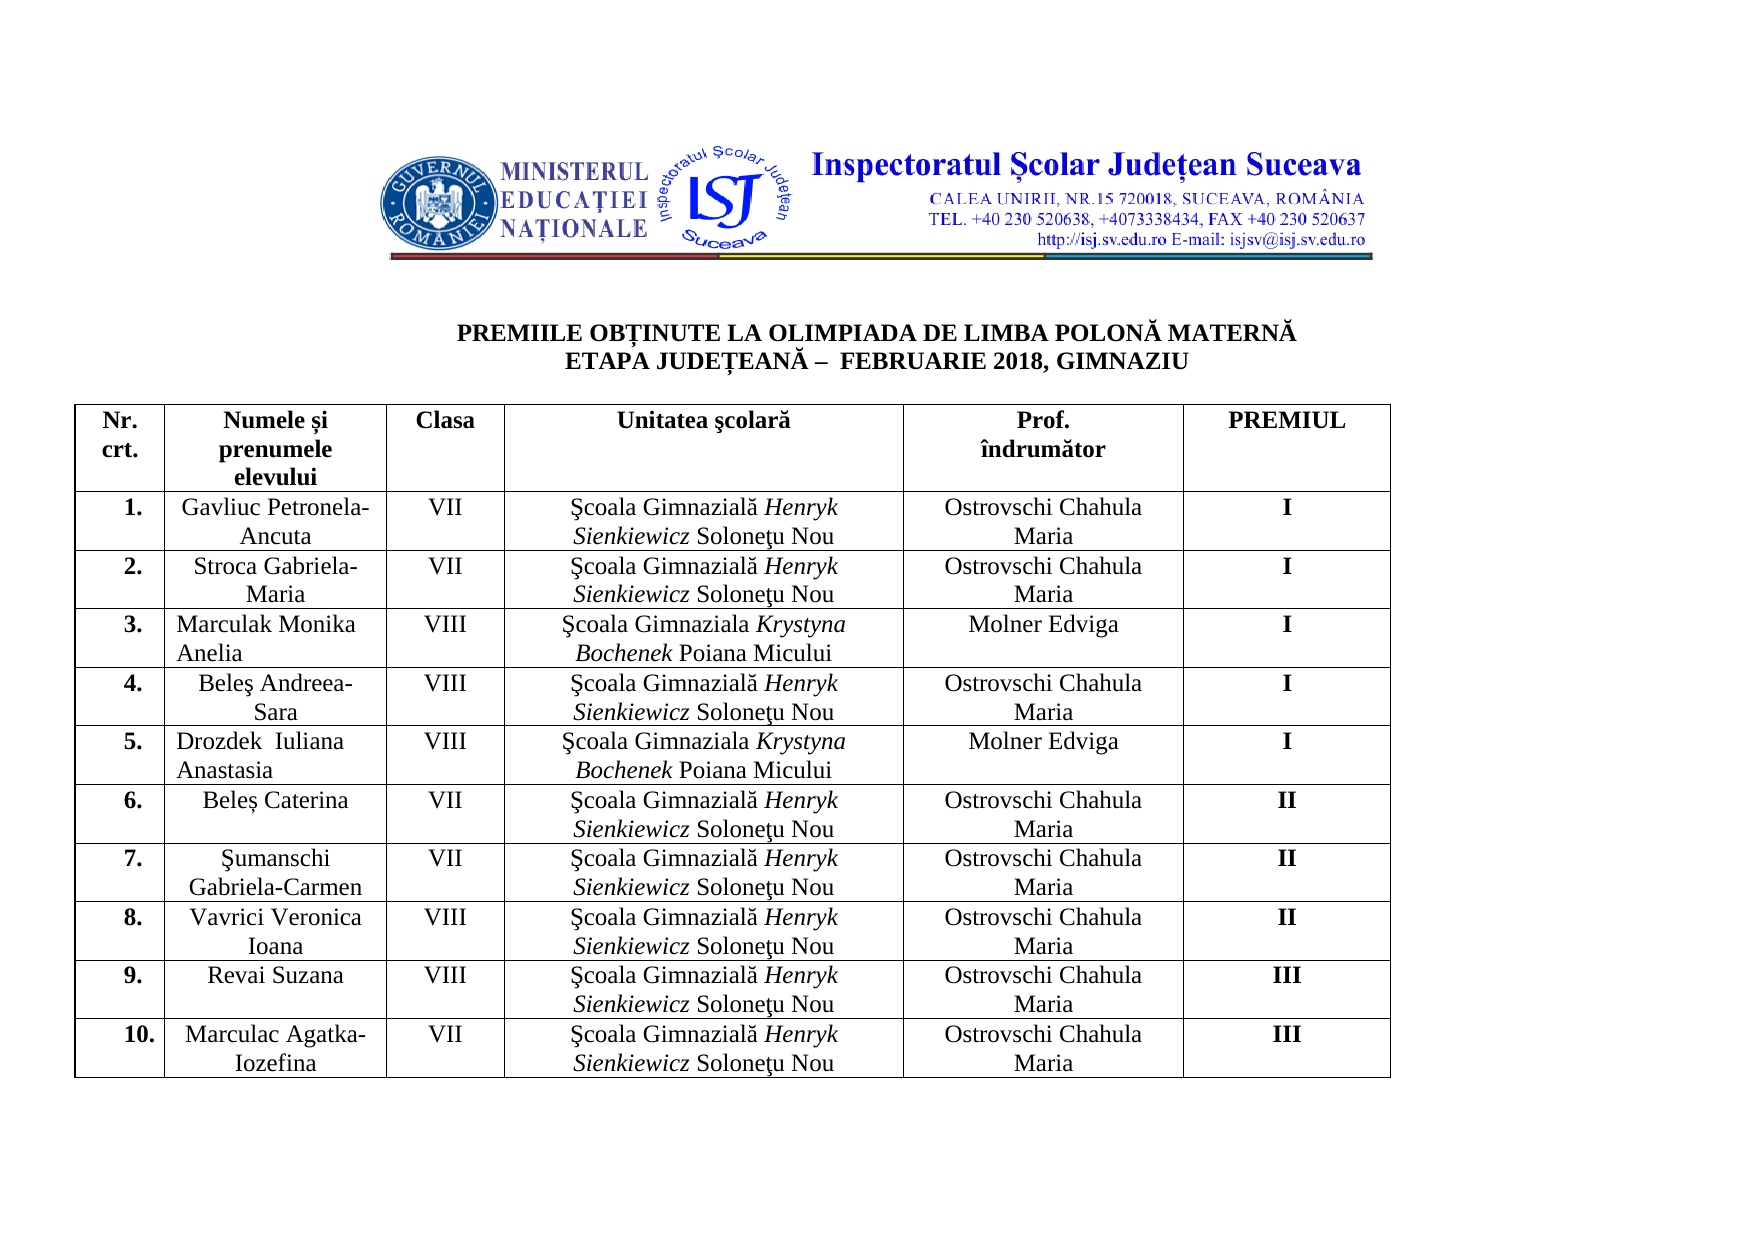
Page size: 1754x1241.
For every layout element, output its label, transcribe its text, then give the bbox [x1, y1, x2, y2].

table_cell I [1184, 726, 1390, 784]
table_cell Ostrovschi Chahula Maria [904, 961, 1183, 1018]
table_cell VIII [387, 668, 504, 725]
table_cell Revai Suzana [165, 961, 386, 1018]
table_cell III [1184, 961, 1390, 1018]
table_cell Drozdek Iuliana Anastasia [165, 726, 386, 784]
table_cell II [1184, 844, 1390, 901]
table_cell VII [387, 551, 504, 608]
table_cell [76, 668, 164, 725]
table_cell VII [387, 844, 504, 901]
table_cell Gavliuc Petronela-Ancuta [165, 492, 386, 550]
picture [379, 146, 1375, 261]
table_cell Şcoala Gimnazială Henryk Sienkiewicz Soloneţu Nou [505, 785, 903, 842]
text ETAPA JUDEȚEANĂ – FEBRUARIE 2018, GIMNAZIU [150, 346, 1604, 375]
table_cell Şcoala Gimnazială Henryk Sienkiewicz Soloneţu Nou [505, 492, 903, 550]
table_cell Beleș Caterina [165, 785, 386, 842]
table_cell [76, 961, 164, 1018]
table_cell III [1184, 1019, 1390, 1077]
table_header Unitatea şcolară [505, 405, 903, 491]
table_cell II [1184, 902, 1390, 959]
table_header PREMIUL [1184, 405, 1390, 491]
table_header Nr. crt. [76, 405, 164, 491]
table_cell Beleş Andreea-Sara [165, 668, 386, 725]
table_cell Şcoala Gimnazială Henryk Sienkiewicz Soloneţu Nou [505, 668, 903, 725]
table_cell Molner Edviga [904, 726, 1183, 784]
table_cell [76, 726, 164, 784]
table_cell [76, 492, 164, 550]
table_cell [76, 1019, 164, 1077]
table_cell VIII [387, 902, 504, 959]
table_cell Ostrovschi Chahula Maria [904, 492, 1183, 550]
table_cell Ostrovschi Chahula Maria [904, 902, 1183, 959]
table_cell Şcoala Gimnaziala Krystyna Bochenek Poiana Micului [505, 609, 903, 667]
table_cell Ostrovschi Chahula Maria [904, 844, 1183, 901]
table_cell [505, 961, 903, 1018]
table_cell VIII [387, 609, 504, 667]
table_cell Marculak Monika Anelia [165, 609, 386, 667]
table_cell Molner Edviga [904, 609, 1183, 667]
table_cell [76, 844, 164, 901]
table_cell I [1184, 668, 1390, 725]
table_cell [76, 609, 164, 667]
table_header Numele și prenumele elevului [165, 405, 386, 491]
table_cell Stroca Gabriela-Maria [165, 551, 386, 608]
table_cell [505, 1019, 903, 1077]
table_cell Şcoala Gimnazială Henryk Sienkiewicz Soloneţu Nou [505, 551, 903, 608]
table_cell II [1184, 785, 1390, 842]
table_cell VII [387, 785, 504, 842]
table_cell I [1184, 492, 1390, 550]
table_cell I [1184, 609, 1390, 667]
table_cell Şcoala Gimnaziala Krystyna Bochenek Poiana Micului [505, 726, 903, 784]
text PREMIILE OBȚINUTE LA OLIMPIADA DE LIMBA POLONĂ MATERNĂ [150, 318, 1604, 346]
table_header Clasa [387, 405, 504, 491]
table_cell Şumanschi Gabriela-Carmen [165, 844, 386, 901]
table_cell Ostrovschi Chahula Maria [904, 668, 1183, 725]
table_cell VIII [387, 961, 504, 1018]
table_cell Şcoala Gimnazială Henryk Sienkiewicz Soloneţu Nou [505, 902, 903, 959]
table_header Prof. îndrumător [904, 405, 1183, 491]
table_cell [76, 551, 164, 608]
table_cell I [1184, 551, 1390, 608]
table_cell Marculac Agatka-Iozefina [165, 1019, 386, 1077]
table_cell [76, 902, 164, 959]
table_cell Şcoala Gimnazială Henryk Sienkiewicz Soloneţu Nou [505, 844, 903, 901]
table_cell VII [387, 1019, 504, 1077]
table_cell Ostrovschi Chahula Maria [904, 1019, 1183, 1077]
table_cell Ostrovschi Chahula Maria [904, 551, 1183, 608]
table_cell VIII [387, 726, 504, 784]
table_cell Vavrici Veronica Ioana [165, 902, 386, 959]
table_cell [76, 785, 164, 842]
table_cell Ostrovschi Chahula Maria [904, 785, 1183, 842]
table_cell VII [387, 492, 504, 550]
